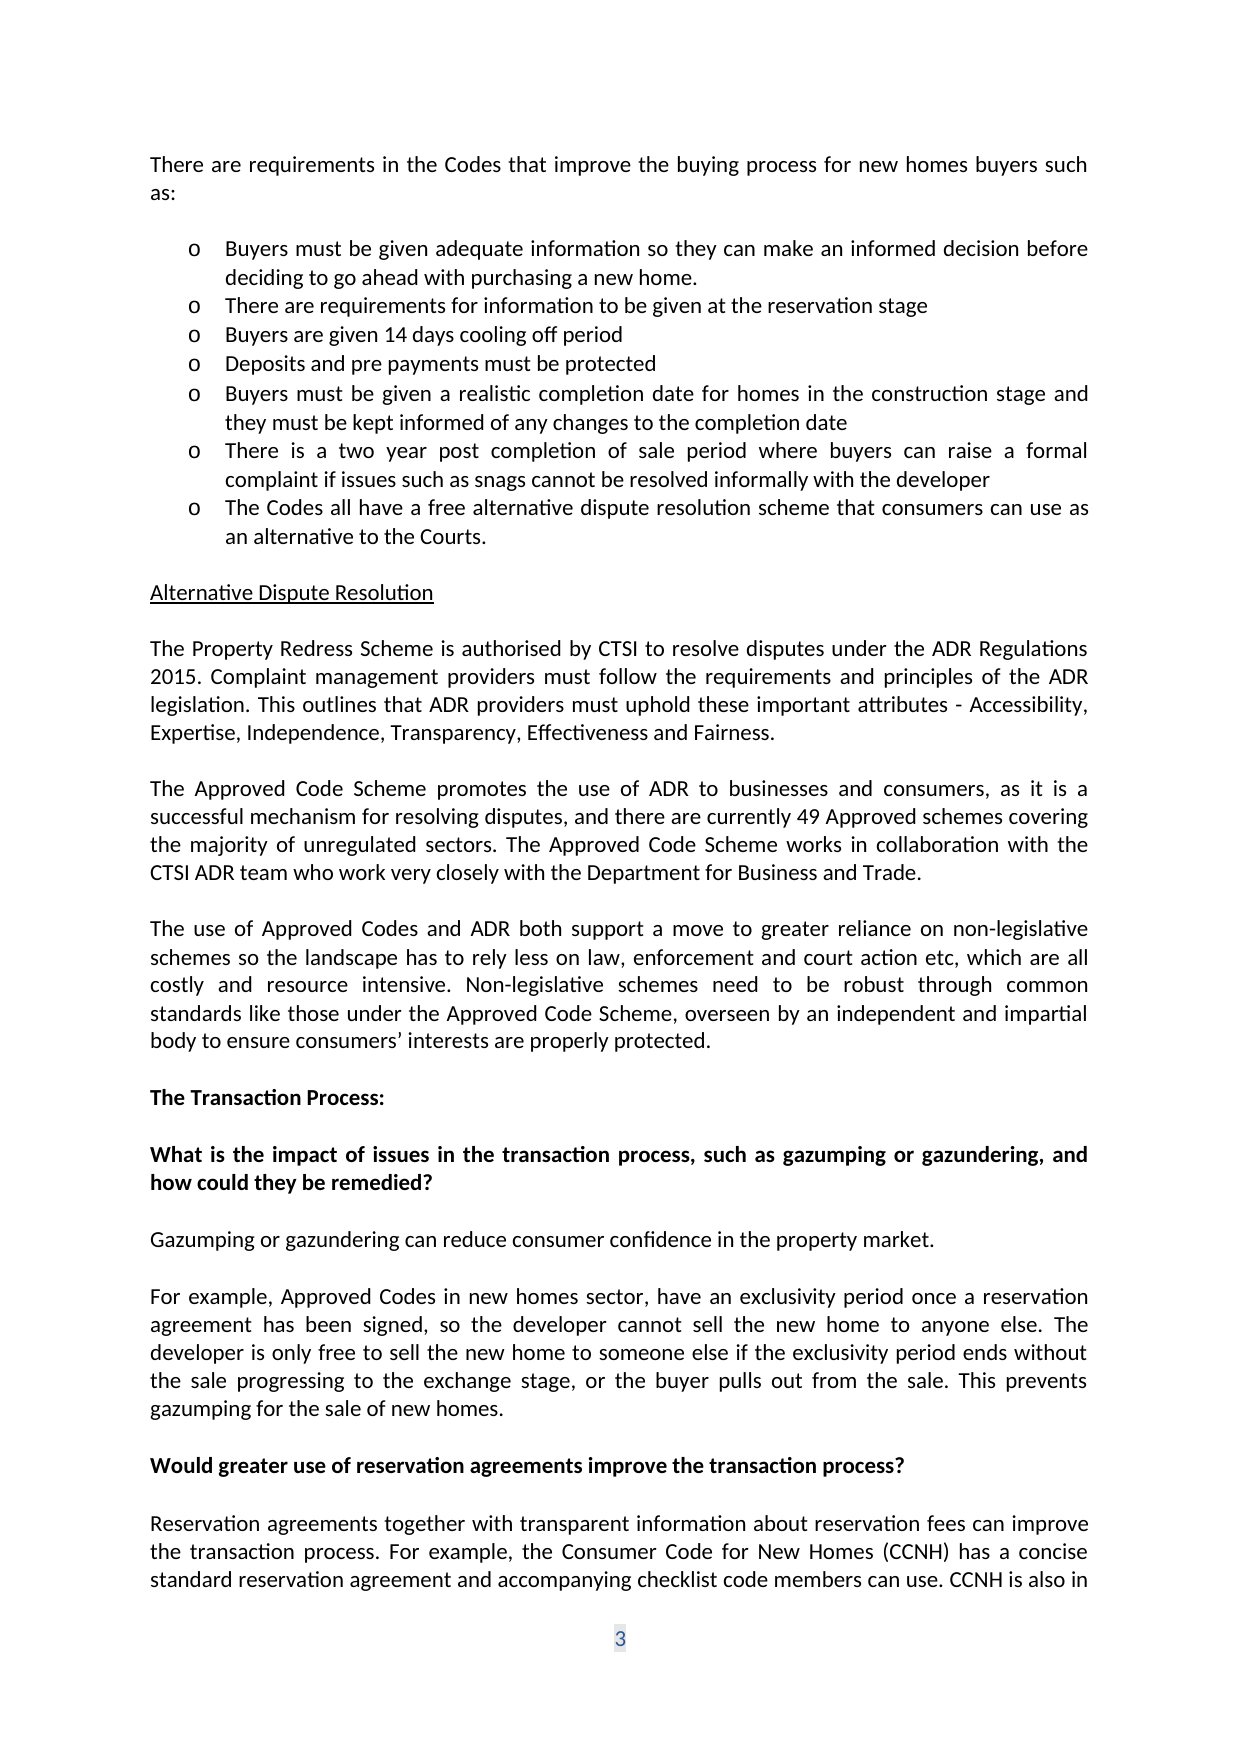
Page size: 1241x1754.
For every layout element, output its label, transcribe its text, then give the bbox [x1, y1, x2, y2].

text The use of Approved Codes and ADR both support a move to greater reliance on non-legislative schemes so the landscape has to rely less on law, enforcement and court action etc, which are all costly and resource intensive. Non-legislative schemes need to be robust through common standards like those under the Approved Code Scheme, overseen by an independent and impartial body to ensure consumers’ interests are properly protected. [150, 914, 1090, 1055]
text Would greater use of reservation agreements improve the transaction process? [150, 1452, 1090, 1479]
list Buyers are given 14 days cooling off period [187, 320, 1090, 349]
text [150, 1509, 1090, 1593]
list There is a two year post completion of sale period where buyers can raise a formal complaint if issues such as snags cannot be resolved informally with the developer [187, 436, 1090, 493]
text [150, 150, 1090, 206]
list There are requirements for information to be given at the reservation stage [187, 291, 1090, 320]
text What is the impact of issues in the transaction process, such as gazumping or gazundering, and how could they be remedied? [150, 1140, 1090, 1196]
text The Property Redress Scheme is authorised by CTSI to resolve disputes under the ADR Regulations 2015. Complaint management providers must follow the requirements and principles of the ADR legislation. This outlines that ADR providers must uphold these important attributes - Accessibility, Expertise, Independence, Transparency, Effectiveness and Fairness. [150, 634, 1090, 746]
list Buyers must be given a realistic completion date for homes in the construction stage and they must be kept informed of any changes to the completion date [187, 379, 1090, 436]
list Buyers must be given adequate information so they can make an informed decision before deciding to go ahead with purchasing a new home. [187, 234, 1090, 291]
list The Codes all have a free alternative dispute resolution scheme that consumers can use as an alternative to the Courts. [187, 493, 1090, 550]
text Gazumping or gazundering can reduce consumer confidence in the property market. [150, 1225, 1090, 1253]
list Deposits and pre payments must be protected [187, 349, 1090, 379]
text The Approved Code Scheme promotes the use of ADR to businesses and consumers, as it is a successful mechanism for resolving disputes, and there are currently 49 Approved schemes covering the majority of unregulated sectors. The Approved Code Scheme works in collaboration with the CTSI ADR team who work very closely with the Department for Business and Trade. [150, 774, 1090, 887]
text Alternative Dispute Resolution [150, 578, 1090, 606]
text The Transaction Process: [150, 1083, 1090, 1111]
text For example, Approved Codes in new homes sector, have an exclusivity period once a reservation agreement has been signed, so the developer cannot sell the new home to anyone else. The developer is only free to sell the new home to someone else if the exclusivity period ends without the sale progressing to the exchange stage, or the buyer pulls out from the sale. This prevents gazumping for the sale of new homes. [150, 1282, 1090, 1422]
